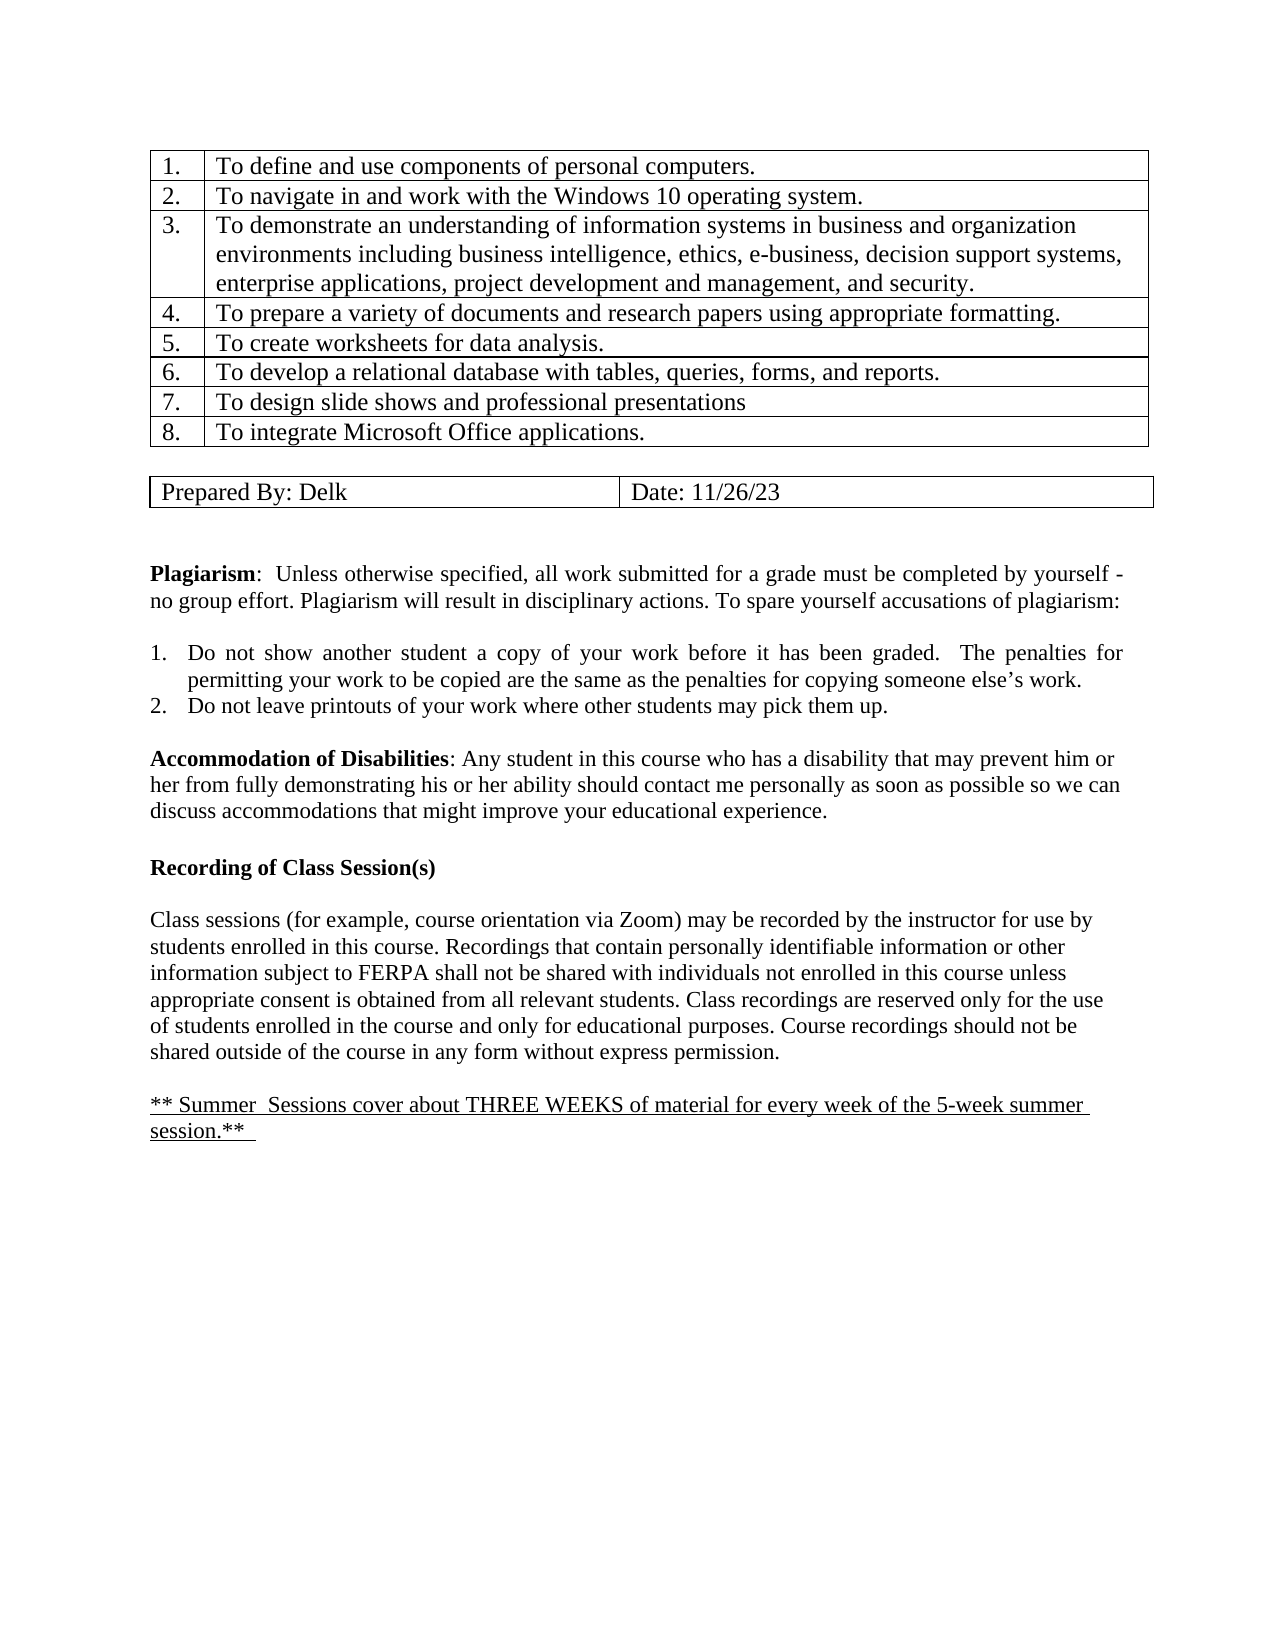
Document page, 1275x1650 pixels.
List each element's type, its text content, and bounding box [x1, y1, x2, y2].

table_cell 4. [151, 298, 204, 327]
table_cell 5. [151, 328, 204, 356]
table_cell 3. [151, 211, 204, 297]
list Do not show another student a copy of your work before it has been graded. The penalties for permitting your work to be copied are the same as the penalties for copying someone else’s work. [150, 639, 1125, 692]
table_cell To define and use components of personal computers. [205, 151, 1148, 180]
table_cell 6. [151, 358, 204, 386]
table_header Prepared By: Delk [151, 477, 619, 507]
table_cell To integrate Microsoft Office applications. [205, 417, 1148, 446]
text Plagiarism: Unless otherwise specified, all work submitted for a grade must be completed by yourself - no group effort. Plagiarism will result in disciplinary actions. To spare yourself accusations of plagiarism: [150, 560, 1125, 613]
table_cell 8. [151, 417, 204, 446]
text Recording of Class Session(s) [150, 854, 1125, 880]
table_cell To design slide shows and professional presentations [205, 387, 1148, 416]
table_cell To develop a relational database with tables, queries, forms, and reports. [205, 358, 1148, 386]
text Accommodation of Disabilities: Any student in this course who has a disability that may prevent him or her from fully demonstrating his or her ability should contact me personally as soon as possible so we can discuss accommodations that might improve your educational experience. [150, 745, 1125, 824]
table_cell To demonstrate an understanding of information systems in business and organization environments including business intelligence, ethics, e-business, decision support systems, enterprise applications, project development and management, and security. [205, 211, 1148, 297]
text Class sessions (for example, course orientation via Zoom) may be recorded by the instructor for use by students enrolled in this course. Recordings that contain personally identifiable information or other information subject to FERPA shall not be shared with individuals not enrolled in this course unless appropriate consent is obtained from all relevant students. Class recordings are reserved only for the use of students enrolled in the course and only for educational purposes. Course recordings should not be shared outside of the course in any form without express permission. [150, 907, 1125, 1065]
text ** Summer Sessions cover about THREE WEEKS of material for every week of the 5-week summer session.** [150, 1091, 1125, 1144]
table_cell To create worksheets for data analysis. [205, 328, 1148, 356]
table_cell 1. [151, 151, 204, 180]
table_cell To prepare a variety of documents and research papers using appropriate formatting. [205, 298, 1148, 327]
table_header Date: 11/26/23 [620, 477, 1153, 507]
table_cell To navigate in and work with the Windows 10 operating system. [205, 181, 1148, 209]
table_cell 2. [151, 181, 204, 209]
table_cell 7. [151, 387, 204, 416]
list Do not leave printouts of your work where other students may pick them up. [150, 692, 1125, 718]
